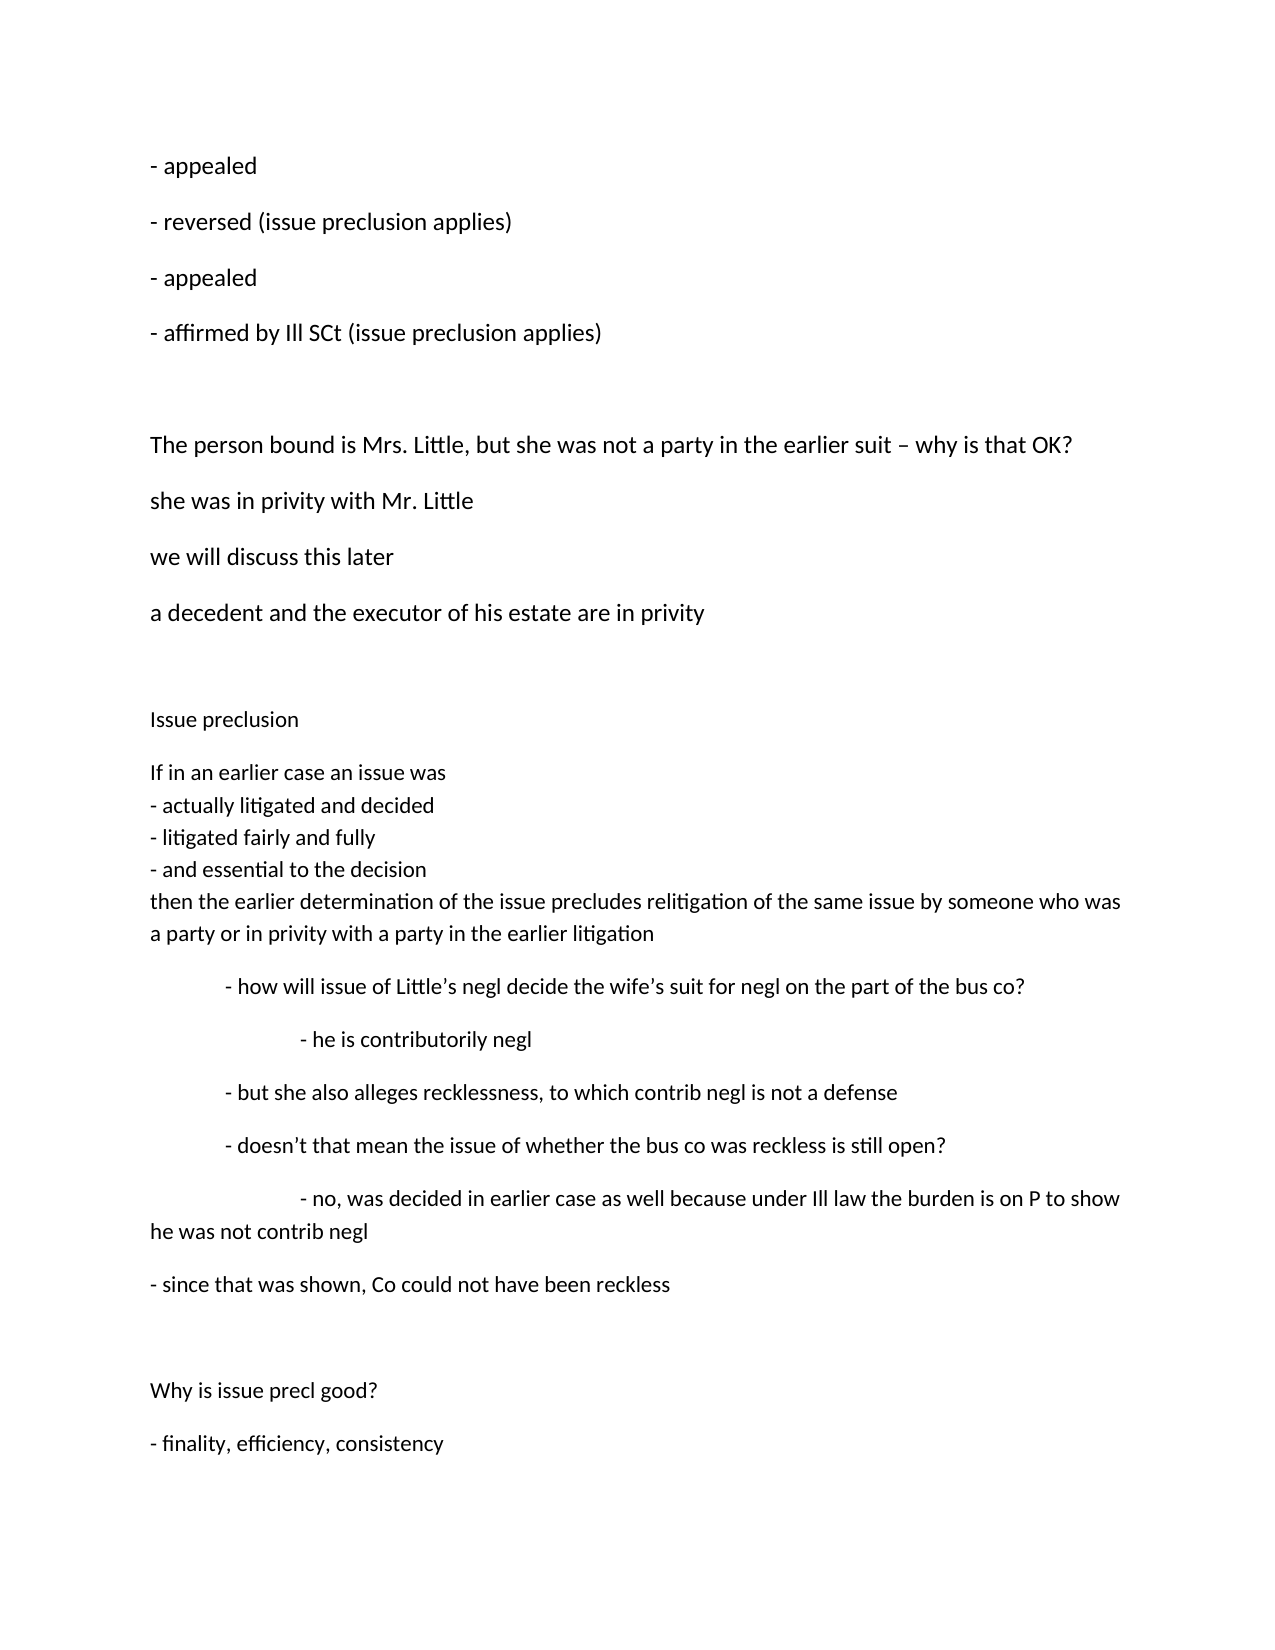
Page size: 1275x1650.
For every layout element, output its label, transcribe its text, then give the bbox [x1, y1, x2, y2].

text a decedent and the executor of his estate are in privity [150, 597, 1125, 627]
text she was in privity with Mr. Little [150, 485, 1125, 516]
text - affirmed by Ill SCt (issue preclusion applies) [150, 317, 1125, 348]
text - appealed [150, 262, 1125, 292]
text - doesn’t that mean the issue of whether the bus co was reckless is still open? [150, 1132, 1125, 1159]
text we will discuss this later [150, 541, 1125, 571]
text - finality, efficiency, consistency [150, 1429, 1125, 1457]
text Issue preclusion [150, 706, 1125, 733]
text - appealed [150, 150, 1125, 181]
text - but she also alleges recklessness, to which contrib negl is not a defense [150, 1078, 1125, 1107]
text - reversed (issue preclusion applies) [150, 206, 1125, 236]
text Why is issue precl good? [150, 1376, 1125, 1404]
text - no, was decided in earlier case as well because under Ill law the burden is on P to show he was not contrib negl [150, 1184, 1125, 1245]
text The person bound is Mrs. Little, but she was not a party in the earlier suit – why is that OK? [150, 429, 1125, 460]
text - he is contributorily negl [150, 1026, 1125, 1053]
text If in an earlier case an issue was - actually litigated and decided - litigated fairly and fully - and essential to the decision then the earlier determination of the issue precludes relitigation of the same issue by someone who was a party or in privity with a party in the earlier litigation [150, 758, 1125, 947]
text - since that was shown, Co could not have been reckless [150, 1270, 1125, 1298]
text - how will issue of Little’s negl decide the wife’s suit for negl on the part of the bus co? [150, 972, 1125, 1001]
